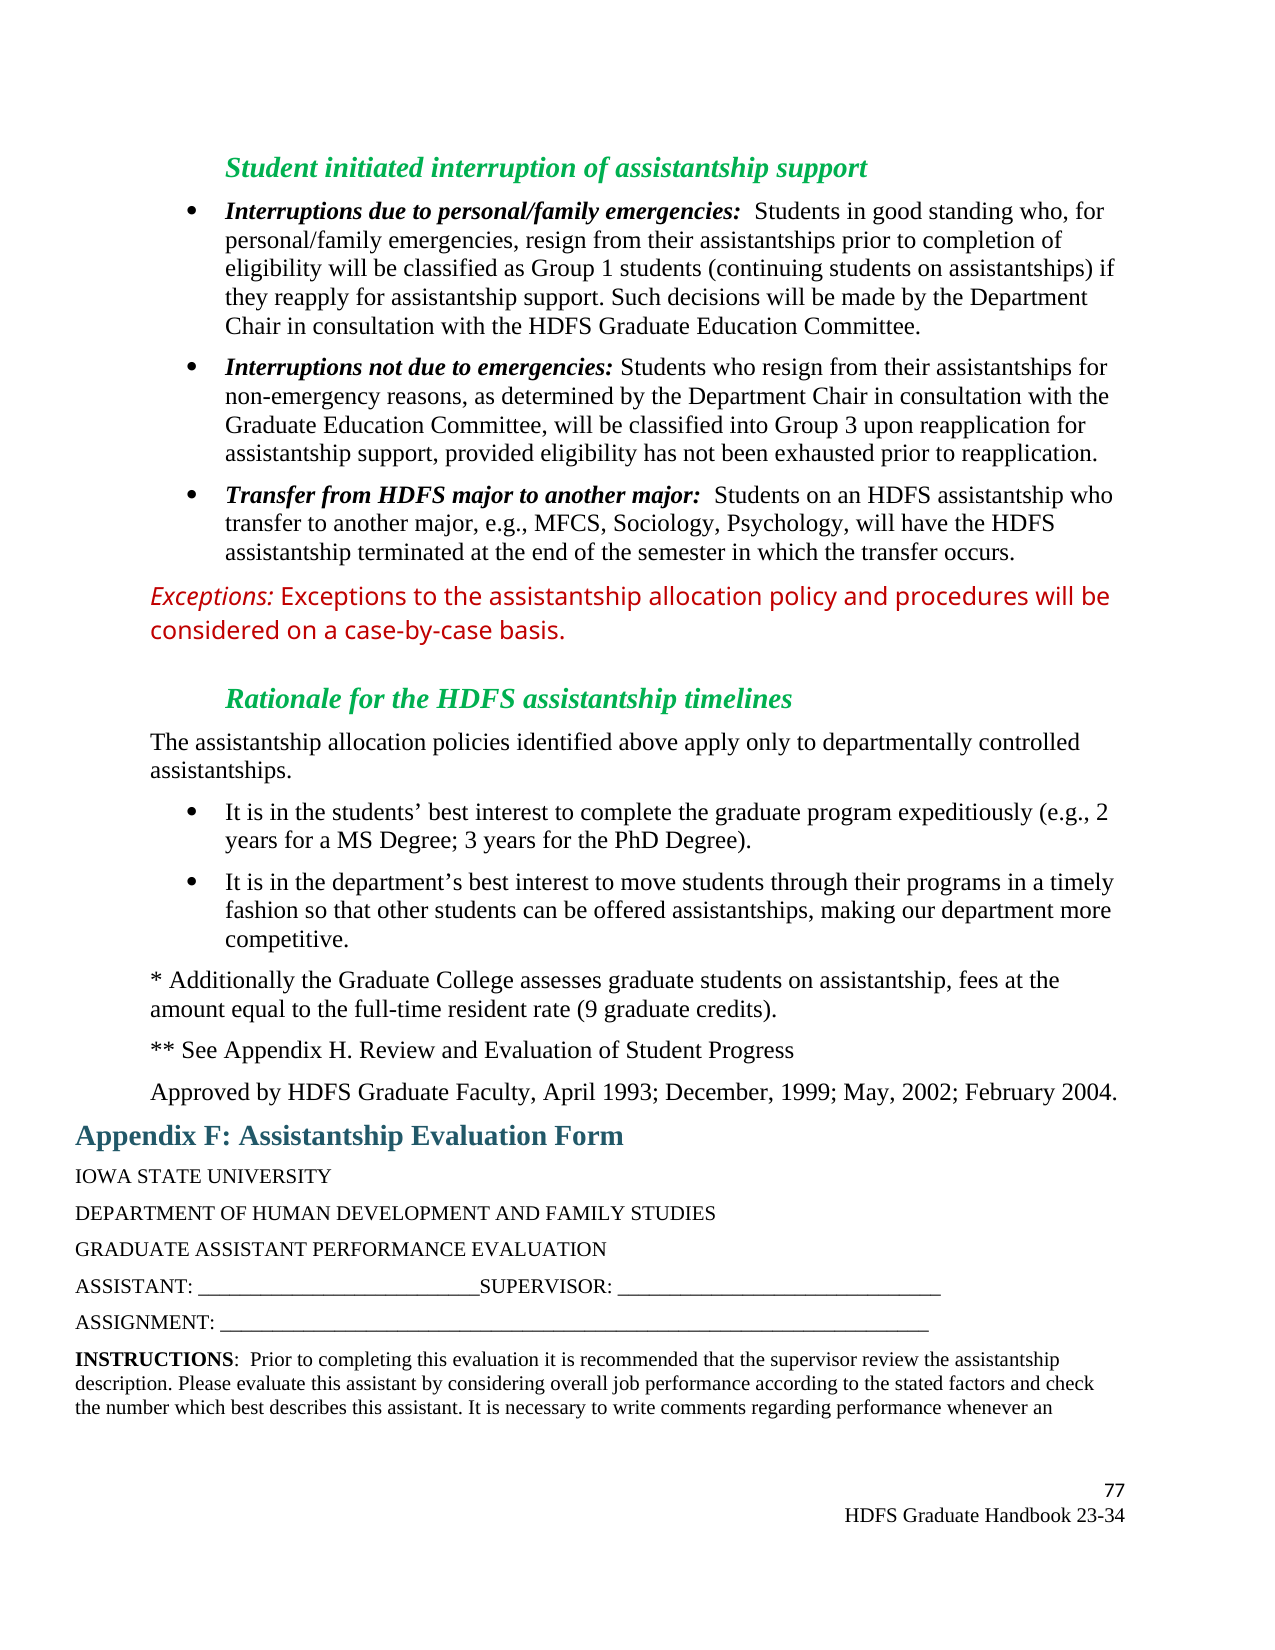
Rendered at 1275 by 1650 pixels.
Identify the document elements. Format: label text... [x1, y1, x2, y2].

text ASSIGNMENT: ____________________________________________________________________ [75, 1310, 1125, 1334]
list It is in the students’ best interest to complete the graduate program expeditiously (e.g., 2 years for a MS Degree; 3 years for the PhD Degree). [187, 797, 1125, 854]
text ** See Appendix H. Review and Evaluation of Student Progress [150, 1036, 1125, 1064]
list Transfer from HDFS major to another major: Students on an HDFS assistantship who transfer to another major, e.g., MFCS, Sociology, Psychology, will have the HDFS assistantship terminated at the end of the semester in which the transfer occurs. [187, 480, 1125, 566]
list Interruptions not due to emergencies: Students who resign from their assistantships for non-emergency reasons, as determined by the Department Chair in consultation with the Graduate Education Committee, will be classified into Group 3 upon reapplication for assistantship support, provided eligibility has not been exhausted prior to reapplication. [187, 352, 1125, 467]
text * Additionally the Graduate College assesses graduate students on assistantship, fees at the amount equal to the full-time resident rate (9 graduate credits). [150, 966, 1125, 1023]
subtitle Appendix F: Assistantship Evaluation Form [75, 1118, 1125, 1152]
text GRADUATE ASSISTANT PERFORMANCE EVALUATION [75, 1237, 1125, 1261]
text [75, 1347, 1125, 1419]
text Exceptions: Exceptions to the assistantship allocation policy and procedures will be considered on a case-by-case basis. [150, 578, 1125, 647]
list Interruptions due to personal/family emergencies: Students in good standing who, for personal/family emergencies, resign from their assistantships prior to completion of eligibility will be classified as Group 1 students (continuing students on assistantships) if they reapply for assistantship support. Such decisions will be made by the Department Chair in consultation with the HDFS Graduate Education Committee. [187, 196, 1125, 340]
text IOWA STATE UNIVERSITY [75, 1164, 1125, 1188]
list It is in the department’s best interest to move students through their programs in a timely fashion so that other students can be offered assistantships, making our department more competitive. [187, 867, 1125, 953]
subtitle Student initiated interruption of assistantship support [225, 150, 1125, 183]
subtitle Rationale for the HDFS assistantship timelines [225, 681, 1125, 714]
text ASSISTANT: ___________________________SUPERVISOR: _______________________________ [75, 1274, 1125, 1298]
text Approved by HDFS Graduate Faculty, April 1993; December, 1999; May, 2002; February 2004. [150, 1077, 1125, 1106]
text DEPARTMENT OF HUMAN DEVELOPMENT AND FAMILY STUDIES [75, 1201, 1125, 1225]
text The assistantship allocation policies identified above apply only to departmentally controlled assistantships. [150, 727, 1125, 784]
